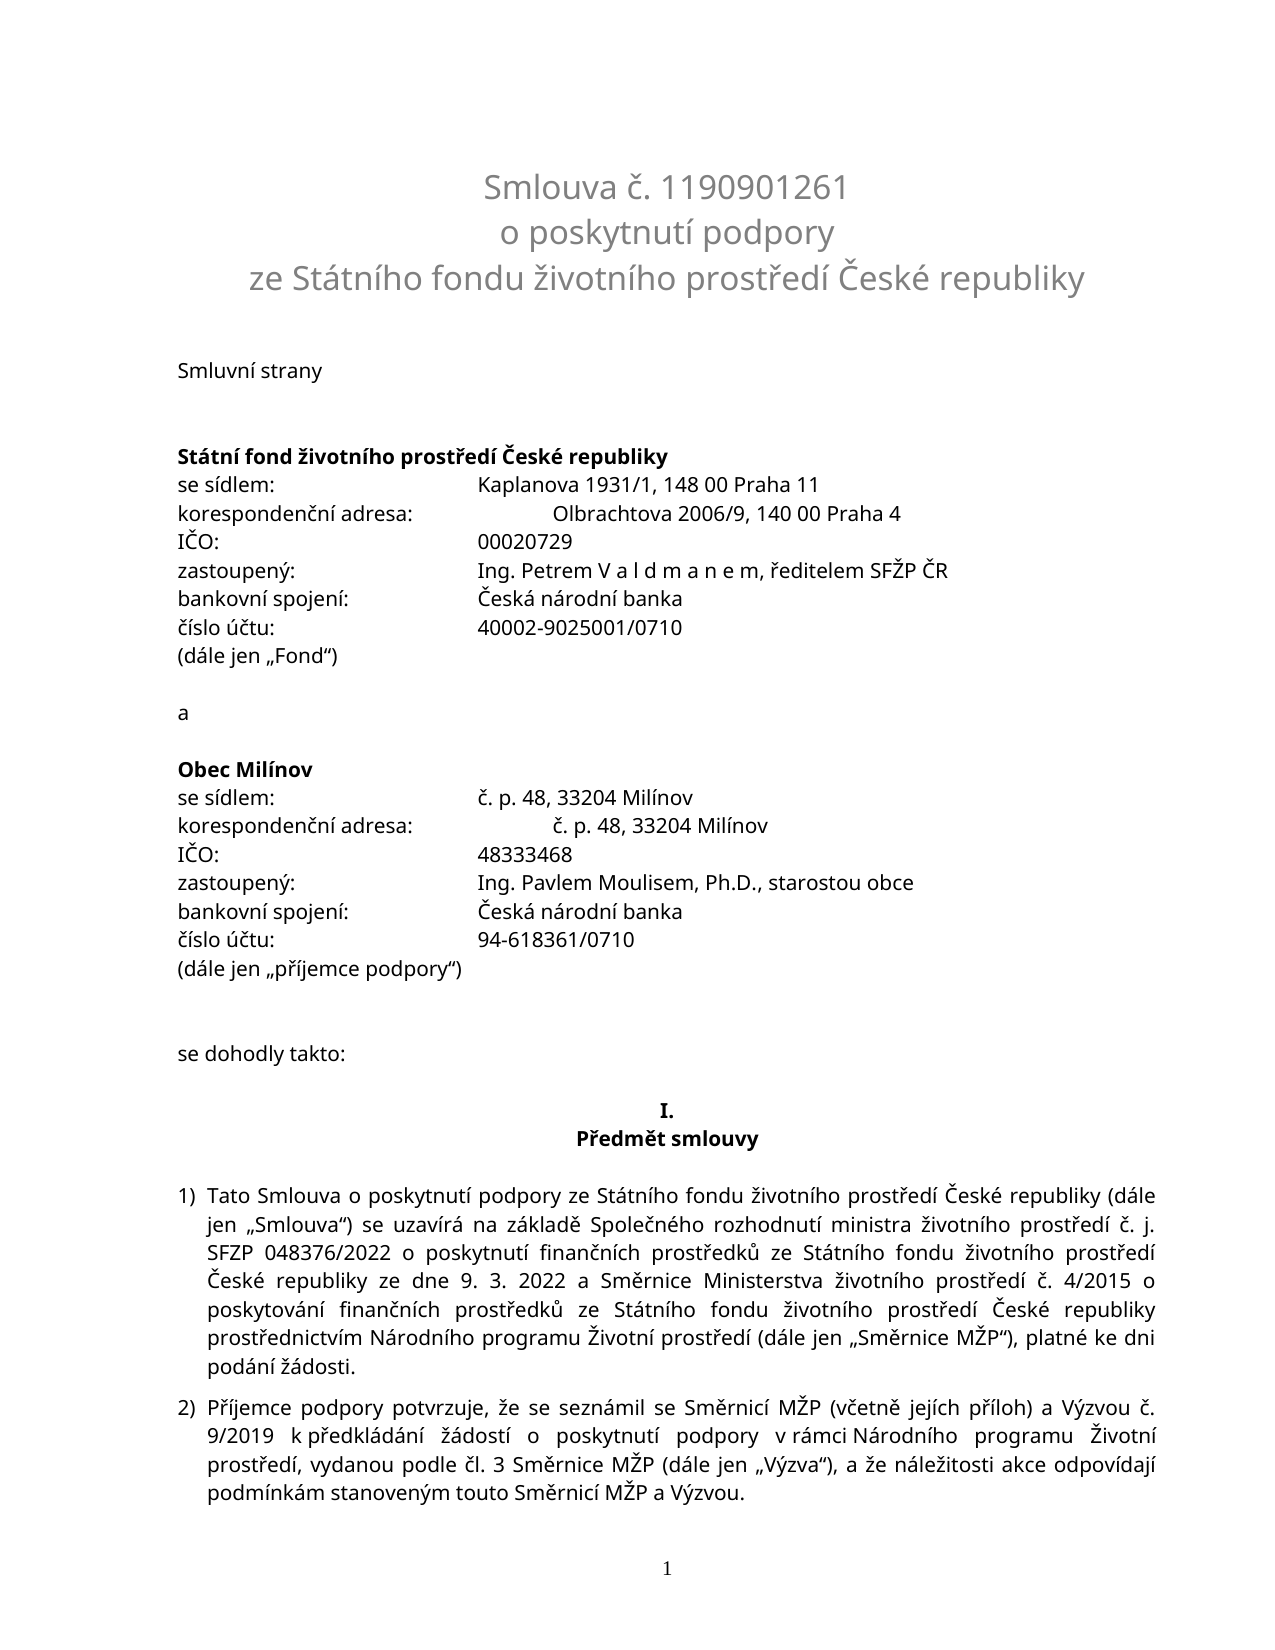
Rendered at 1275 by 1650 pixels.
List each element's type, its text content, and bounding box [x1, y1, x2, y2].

text IČO: 48333468 [177, 840, 1157, 868]
text bankovní spojení: Česká národní banka [177, 584, 1157, 613]
text korespondenční adresa: Olbrachtova 2006/9, 140 00 Praha 4 [177, 499, 1157, 527]
list Příjemce podpory potvrzuje, že se seznámil se Směrnicí MŽP (včetně jejích příloh) a Výzvou č. 9/2019 k předkládání žádostí o poskytnutí podpory v rámci Národního programu Životní prostředí, vydanou podle čl. 3 Směrnice MŽP (dále jen „Výzva“), a že náležitosti akce odpovídají podmínkám stanoveným touto Směrnicí MŽP a Výzvou. [177, 1393, 1157, 1507]
text se sídlem: č. p. 48, 33204 Milínov [177, 783, 1157, 812]
text korespondenční adresa: č. p. 48, 33204 Milínov [177, 812, 1157, 840]
text se dohodly takto: [177, 1039, 1157, 1068]
list Tato Smlouva o poskytnutí podpory ze Státního fondu životního prostředí České republiky (dále jen „Smlouva“) se uzavírá na základě Společného rozhodnutí ministra životního prostředí č. j. SFZP 048376/2022 o poskytnutí finančních prostředků ze Státního fondu životního prostředí České republiky ze dne 9. 3. 2022 a Směrnice Ministerstva životního prostředí č. 4/2015 o poskytování finančních prostředků ze Státního fondu životního prostředí České republiky prostřednictvím Národního programu Životní prostředí (dále jen „Směrnice MŽP“), platné ke dni podání žádosti. [177, 1181, 1157, 1380]
text a [177, 698, 1157, 726]
text zastoupený: Ing. Petrem V a l d m a n e m, ředitelem SFŽP ČR [177, 556, 1157, 584]
text IČO: 00020729 [177, 527, 1157, 556]
text (dále jen „Fond“) [177, 641, 1157, 669]
text I. [177, 1096, 1157, 1124]
text číslo účtu: 94-618361/0710 [177, 925, 1157, 954]
text číslo účtu: 40002-9025001/0710 [177, 613, 1157, 641]
text Obec Milínov [177, 755, 1157, 783]
text o poskytnutí podpory [177, 209, 1157, 254]
text Smluvní strany [177, 357, 1157, 385]
text Smlouva č. 1190901261 [177, 163, 1157, 209]
text ze Státního fondu životního prostředí České republiky [177, 254, 1157, 300]
text zastoupený: Ing. Pavlem Moulisem, Ph.D., starostou obce [177, 868, 1157, 897]
text Předmět smlouvy [177, 1124, 1157, 1153]
text se sídlem: Kaplanova 1931/1, 148 00 Praha 11 [177, 470, 1157, 499]
text Státní fond životního prostředí České republiky [177, 442, 1157, 470]
text (dále jen „příjemce podpory“) [177, 954, 1157, 982]
text bankovní spojení: Česká národní banka [177, 897, 1157, 925]
